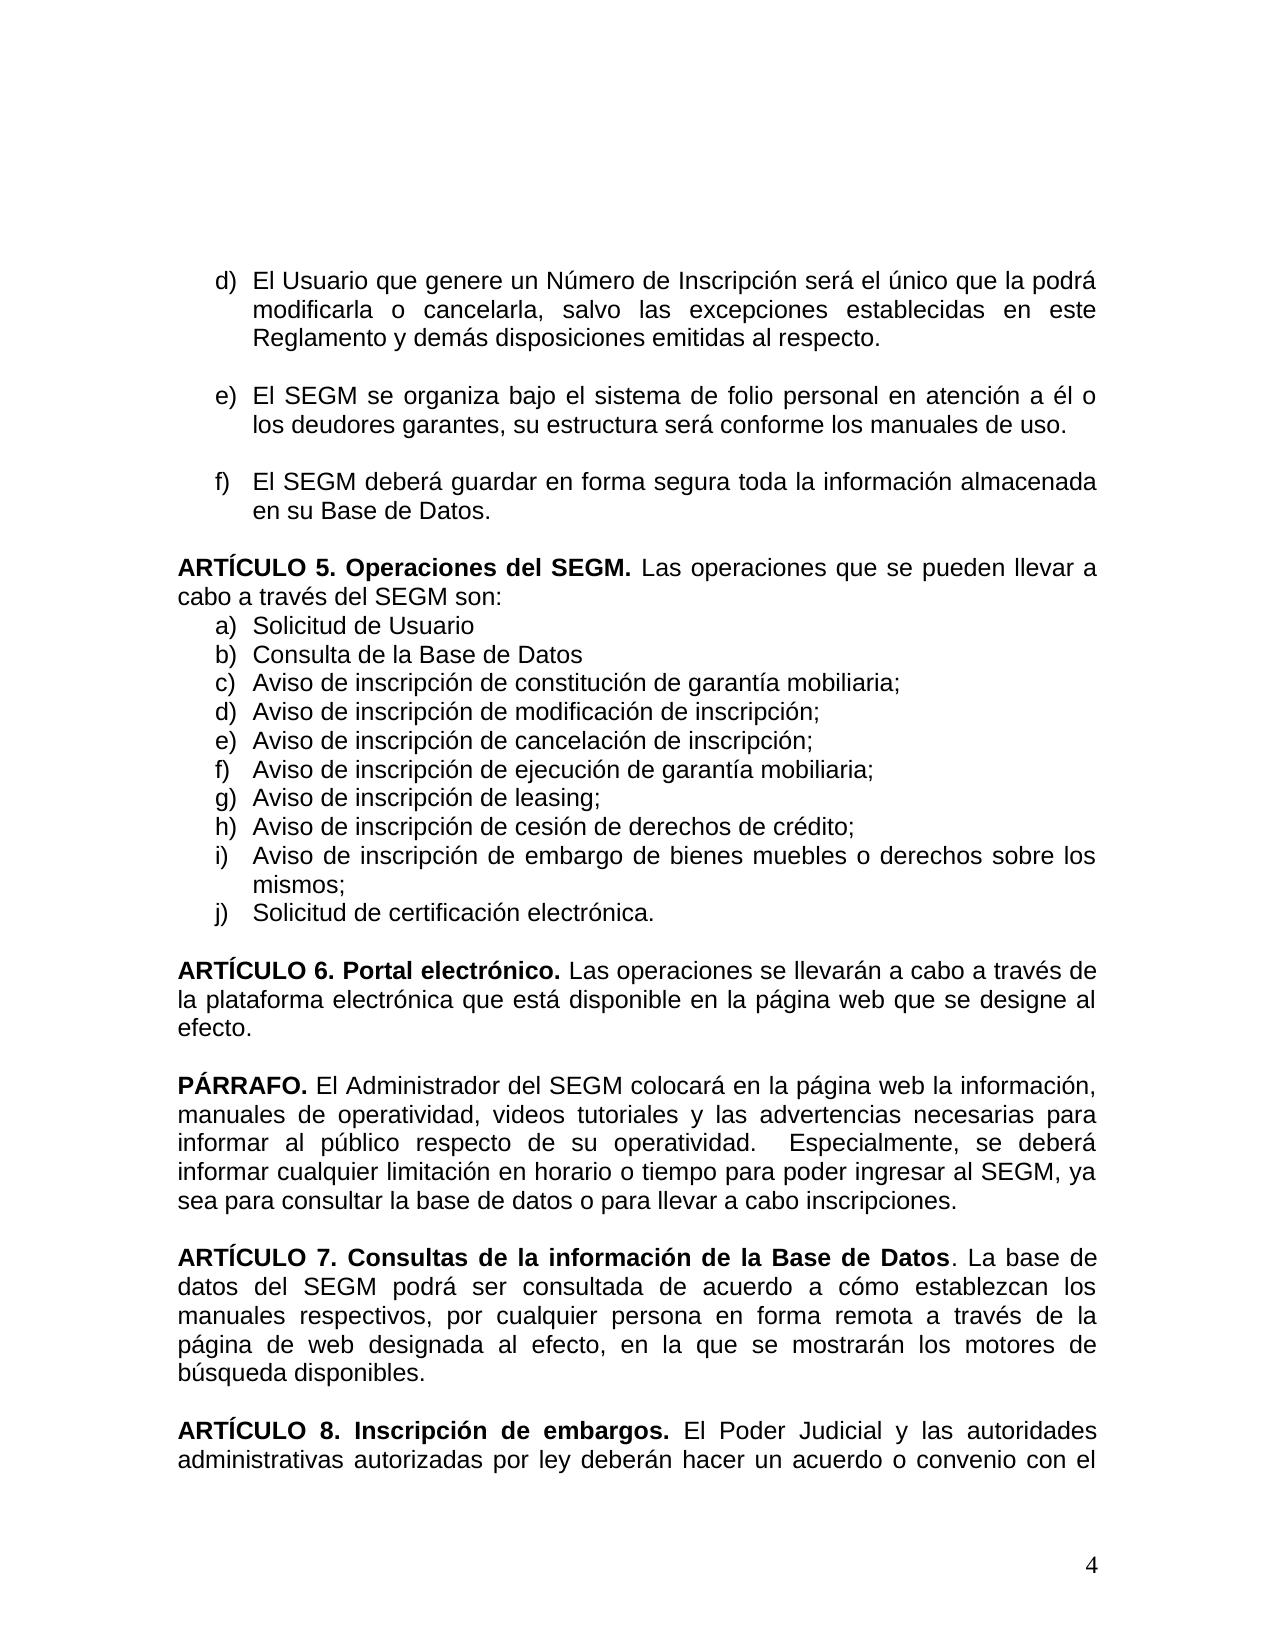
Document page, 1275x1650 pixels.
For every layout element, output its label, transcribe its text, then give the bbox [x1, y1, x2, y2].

text ARTÍCULO 6. Portal electrónico. Las operaciones se llevarán a cabo a través de la plataforma electrónica que está disponible en la página web que se designe al efecto. [177, 956, 1098, 1042]
list Aviso de inscripción de cancelación de inscripción; [215, 726, 1098, 754]
list Aviso de inscripción de cesión de derechos de crédito; [215, 812, 1098, 841]
text ARTÍCULO 5. Operaciones del SEGM. Las operaciones que se pueden llevar a cabo a través del SEGM son: [177, 553, 1098, 611]
list Consulta de la Base de Datos [215, 639, 1098, 668]
list El SEGM deberá guardar en forma segura toda la información almacenada en su Base de Datos. [215, 467, 1098, 524]
list Aviso de inscripción de modificación de inscripción; [215, 697, 1098, 726]
list El Usuario que genere un Número de Inscripción será el único que la podrá modificarla o cancelarla, salvo las excepciones establecidas en este Reglamento y demás disposiciones emitidas al respecto. [215, 266, 1098, 352]
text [177, 1416, 1098, 1473]
list El SEGM se organiza bajo el sistema de folio personal en atención a él o los deudores garantes, su estructura será conforme los manuales de uso. [215, 381, 1098, 438]
text PÁRRAFO. El Administrador del SEGM colocará en la página web la información, manuales de operatividad, videos tutoriales y las advertencias necesarias para informar al público respecto de su operatividad. Especialmente, se deberá informar cualquier limitación en horario o tiempo para poder ingresar al SEGM, ya sea para consultar la base de datos o para llevar a cabo inscripciones. [177, 1071, 1098, 1214]
list Aviso de inscripción de ejecución de garantía mobiliaria; [215, 754, 1098, 783]
list Aviso de inscripción de embargo de bienes muebles o derechos sobre los mismos; [215, 841, 1098, 898]
list Aviso de inscripción de leasing; [215, 783, 1098, 812]
list Aviso de inscripción de constitución de garantía mobiliaria; [215, 668, 1098, 697]
list Solicitud de certificación electrónica. [215, 898, 1098, 927]
text ARTÍCULO 7. Consultas de la información de la Base de Datos. La base de datos del SEGM podrá ser consultada de acuerdo a cómo establezcan los manuales respectivos, por cualquier persona en forma remota a través de la página de web designada al efecto, en la que se mostrarán los motores de búsqueda disponibles. [177, 1243, 1098, 1387]
list Solicitud de Usuario [215, 611, 1098, 639]
